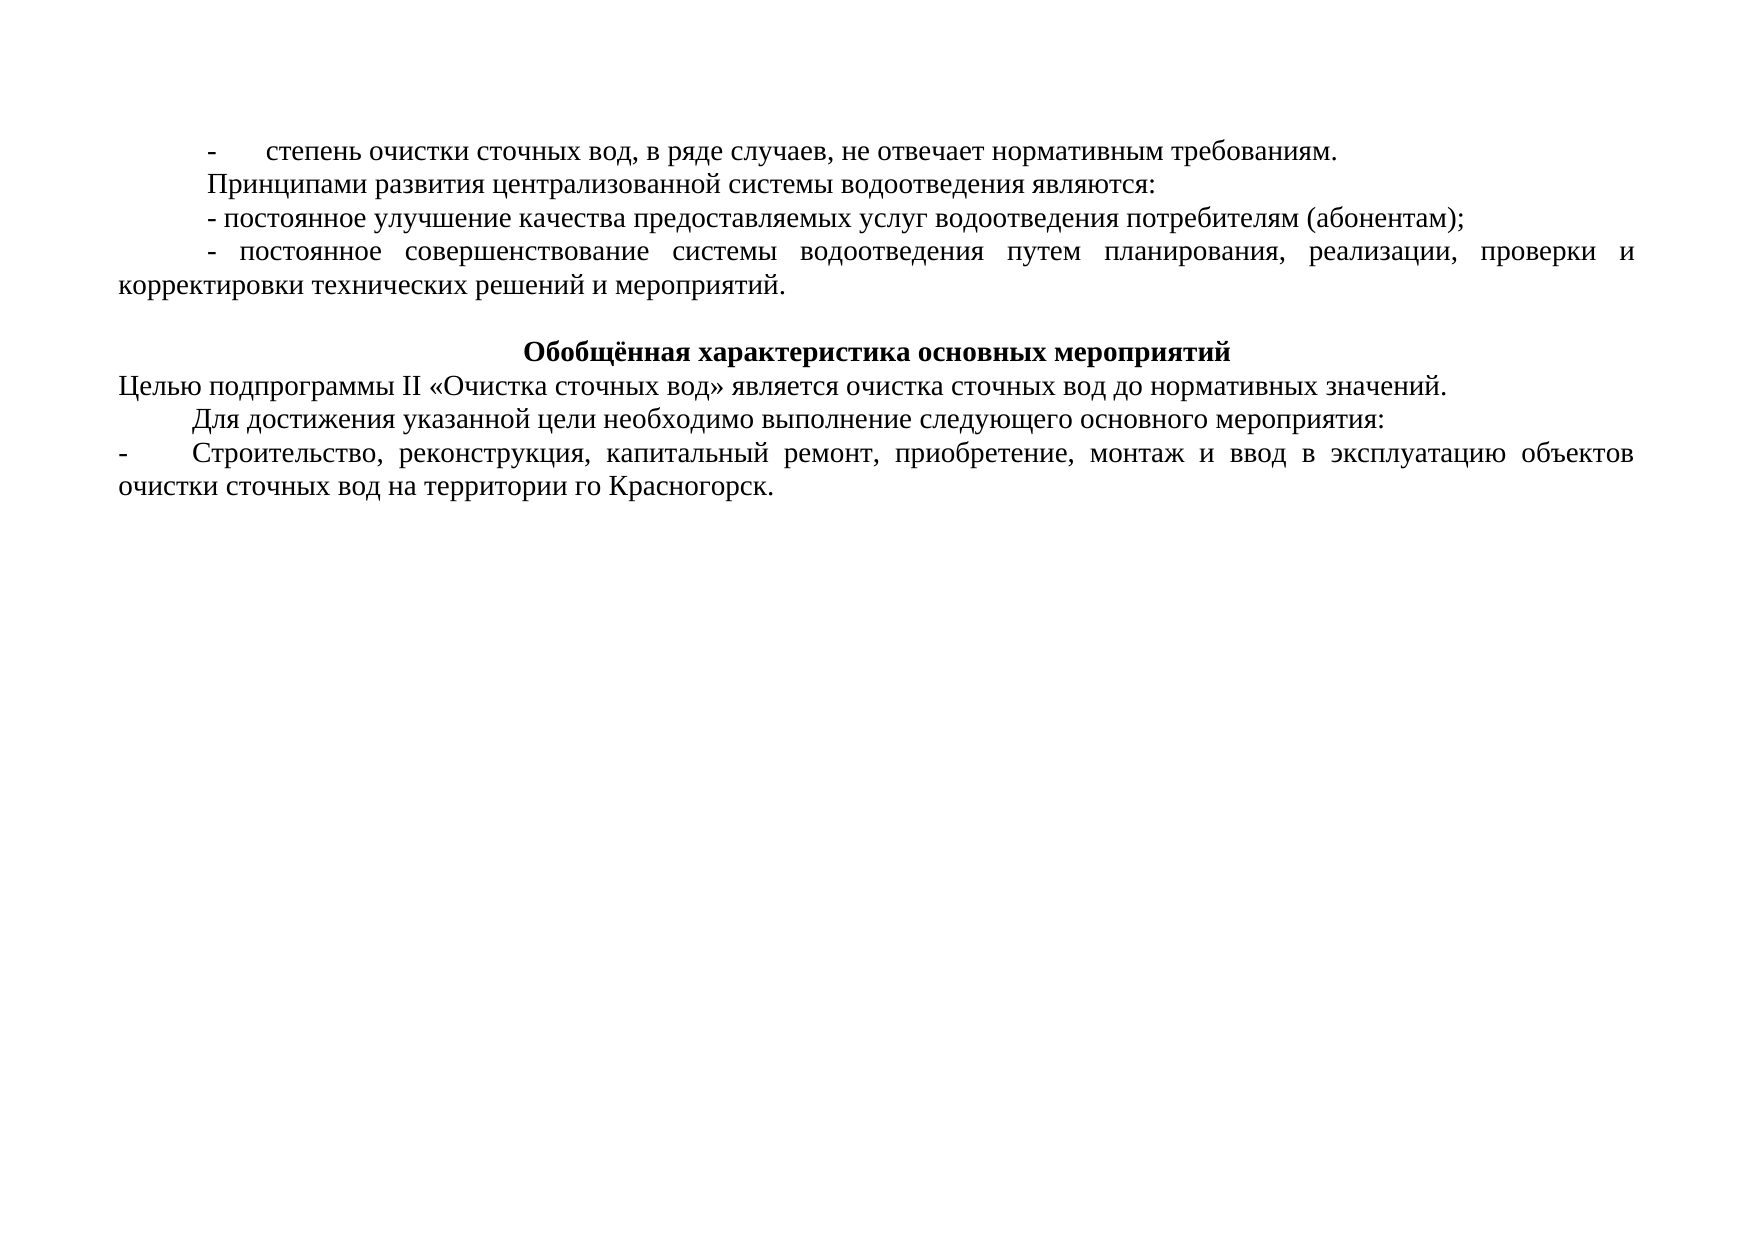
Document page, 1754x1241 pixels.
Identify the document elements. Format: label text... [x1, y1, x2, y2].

text - постоянное совершенствование системы водоотведения путем планирования, реализации, проверки и корректировки технических решений и мероприятий. [118, 233, 1636, 301]
text - степень очистки сточных вод, в ряде случаев, не отвечает нормативным требованиям. [118, 133, 1636, 166]
text Принципами развития централизованной системы водоотведения являются: [118, 166, 1636, 200]
text - Строительство, реконструкция, капитальный ремонт, приобретение, монтаж и ввод в эксплуатацию объектов очистки сточных вод на территории го Красногорск. [118, 435, 1636, 502]
text Целью подпрограммы II «Очистка сточных вод» является очистка сточных вод до нормативных значений. [118, 368, 1636, 401]
text Для достижения указанной цели необходимо выполнение следующего основного мероприятия: [118, 401, 1636, 435]
text - постоянное улучшение качества предоставляемых услуг водоотведения потребителям (абонентам); [118, 200, 1636, 233]
text Обобщённая характеристика основных мероприятий [118, 334, 1636, 368]
